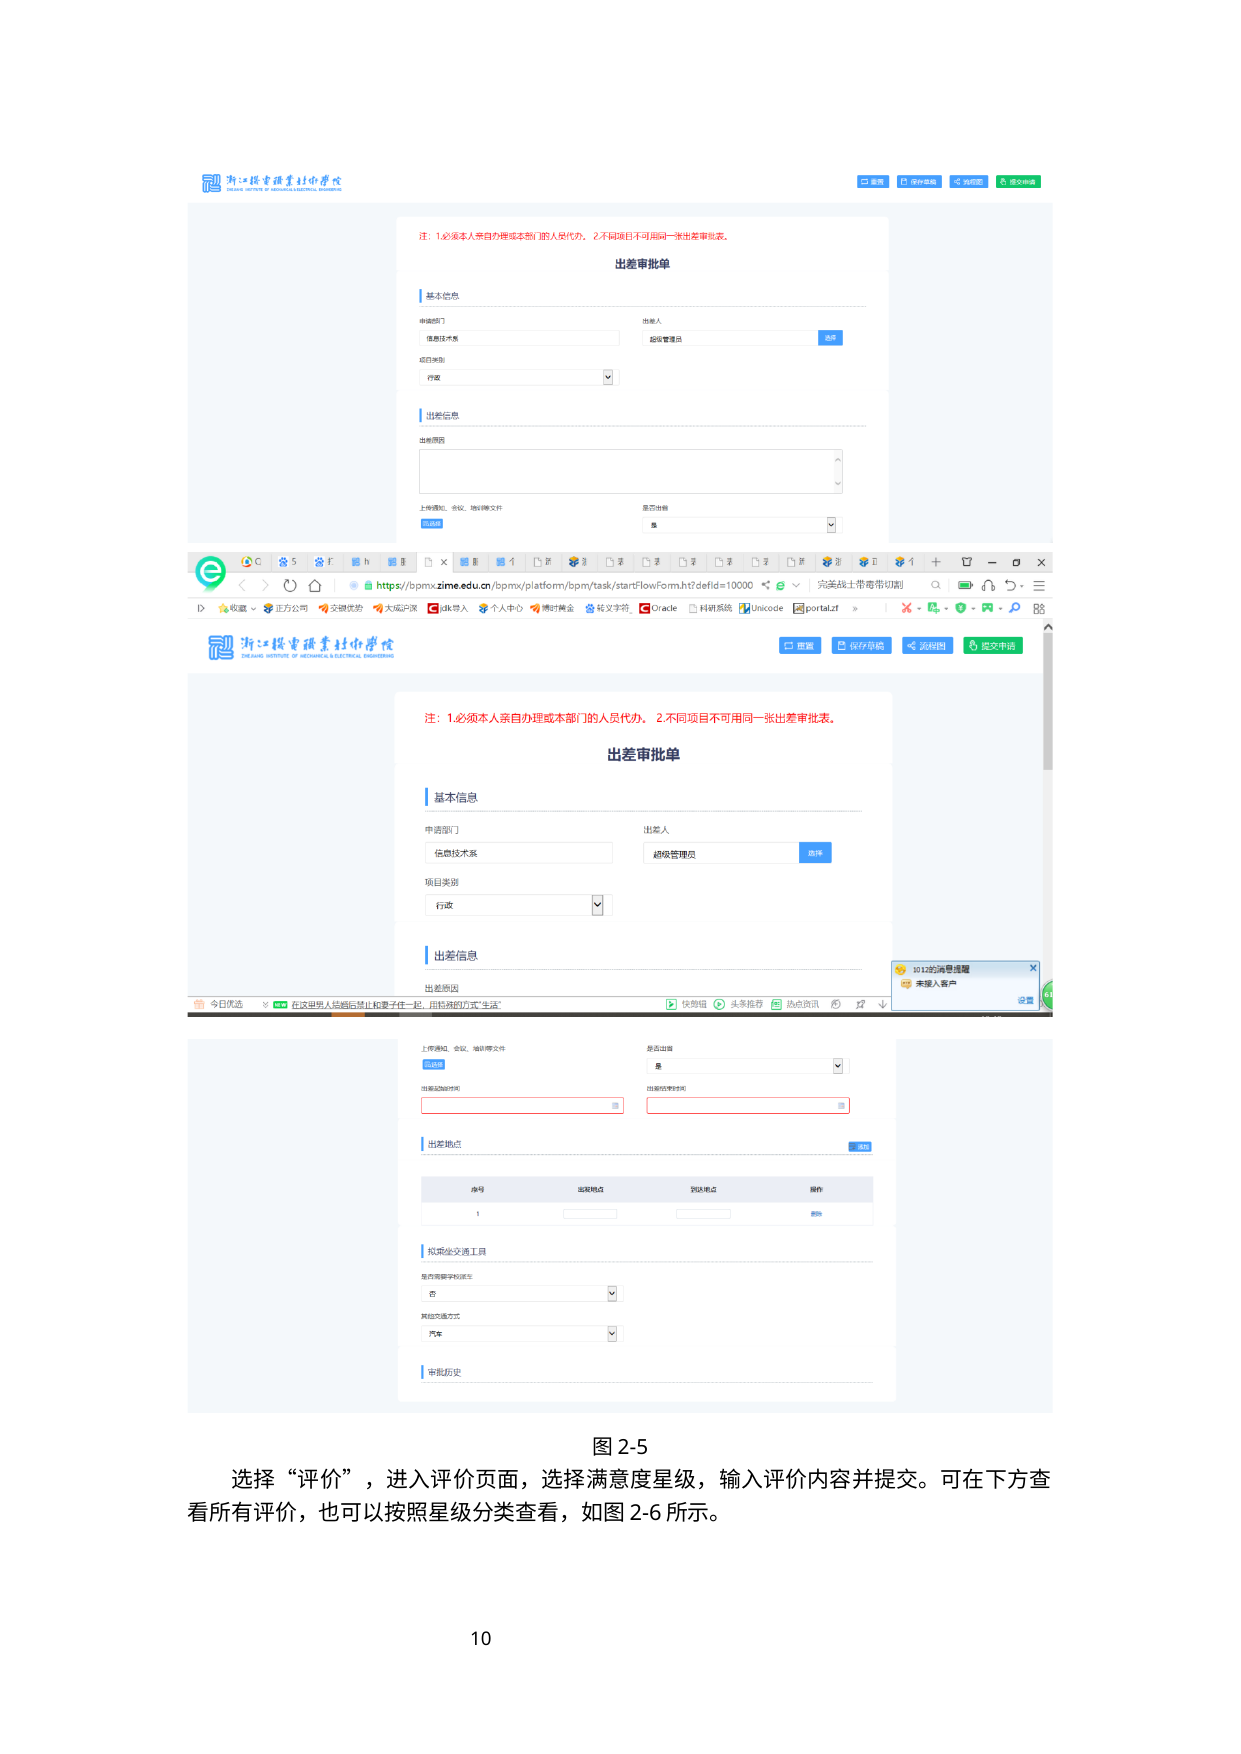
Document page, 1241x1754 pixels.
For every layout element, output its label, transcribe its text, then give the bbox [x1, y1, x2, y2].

picture [187, 162, 1053, 543]
picture [187, 552, 1053, 1017]
picture [187, 1039, 1053, 1413]
text 图2-5 [187, 1429, 1053, 1462]
text 选择“评价”，进入评价页面，选择满意度星级，输入评价内容并提交。可在下方查看所有评价，也可以按照星级分类查看，如图2-6所示。 [187, 1462, 1053, 1527]
